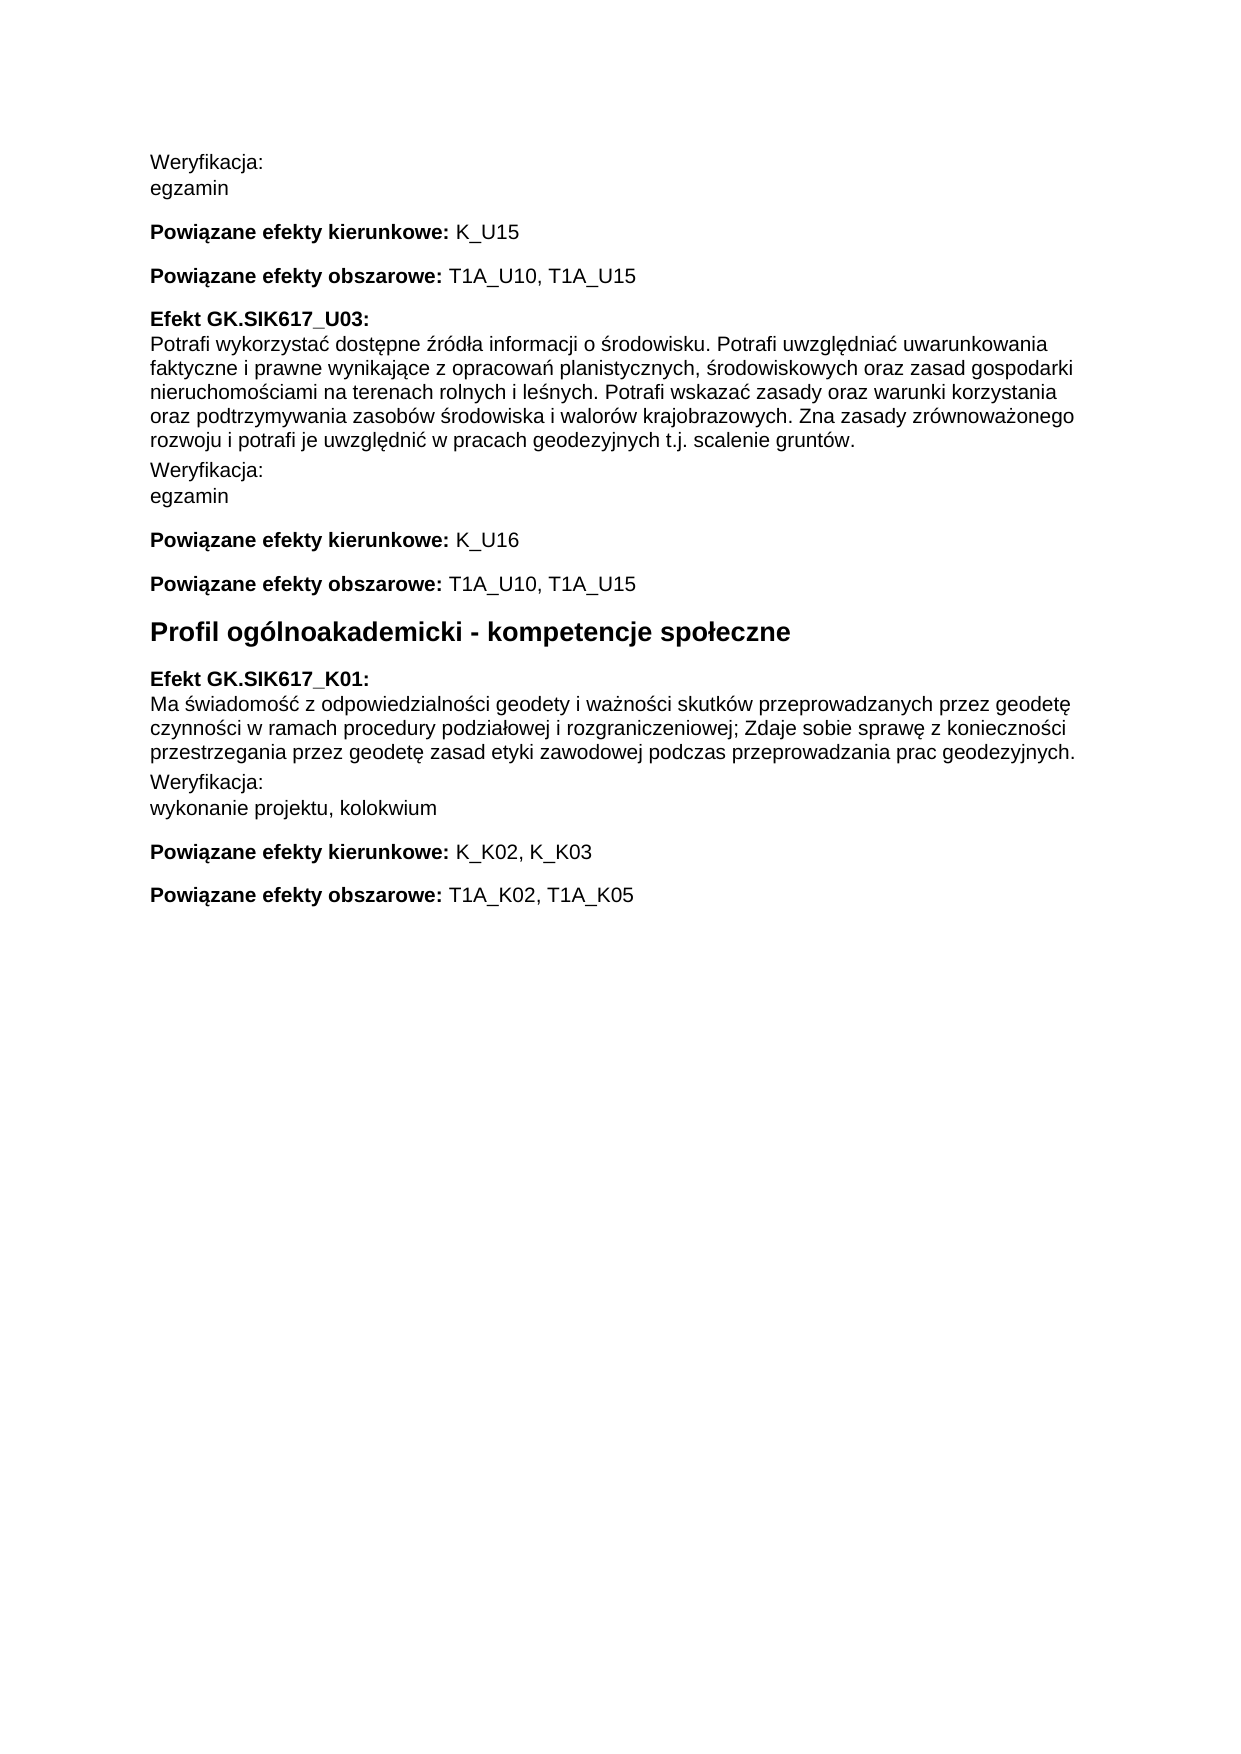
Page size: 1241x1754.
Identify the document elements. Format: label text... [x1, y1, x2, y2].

text Powiązane efekty kierunkowe: K_U16 [150, 528, 1090, 552]
text Efekt GK.SIK617_K01: [150, 667, 1090, 691]
text Powiązane efekty obszarowe: T1A_K02, T1A_K05 [150, 883, 1090, 907]
subtitle Profil ogólnoakademicki - kompetencje społeczne [150, 616, 1090, 647]
text Weryfikacja: [150, 458, 1090, 482]
text Ma świadomość z odpowiedzialności geodety i ważności skutków przeprowadzanych przez geodetę czynności w ramach procedury podziałowej i rozgraniczeniowej; Zdaje sobie sprawę z konieczności przestrzegania przez geodetę zasad etyki zawodowej podczas przeprowadzania prac geodezyjnych. [150, 692, 1090, 763]
text egzamin [150, 176, 1090, 200]
text Weryfikacja: [150, 770, 1090, 794]
text Powiązane efekty obszarowe: T1A_U10, T1A_U15 [150, 263, 1090, 287]
text wykonanie projektu, kolokwium [150, 796, 1090, 820]
text egzamin [150, 484, 1090, 508]
text Powiązane efekty obszarowe: T1A_U10, T1A_U15 [150, 572, 1090, 596]
text Efekt GK.SIK617_U03: [150, 307, 1090, 331]
text Powiązane efekty kierunkowe: K_K02, K_K03 [150, 839, 1090, 863]
text Powiązane efekty kierunkowe: K_U15 [150, 220, 1090, 244]
text Weryfikacja: [150, 150, 1090, 174]
text Potrafi wykorzystać dostępne źródła informacji o środowisku. Potrafi uwzględniać uwarunkowania faktyczne i prawne wynikające z opracowań planistycznych, środowiskowych oraz zasad gospodarki nieruchomościami na terenach rolnych i leśnych. Potrafi wskazać zasady oraz warunki korzystania oraz podtrzymywania zasobów środowiska i walorów krajobrazowych. Zna zasady zrównoważonego rozwoju i potrafi je uwzględnić w pracach geodezyjnych t.j. scalenie gruntów. [150, 332, 1090, 452]
